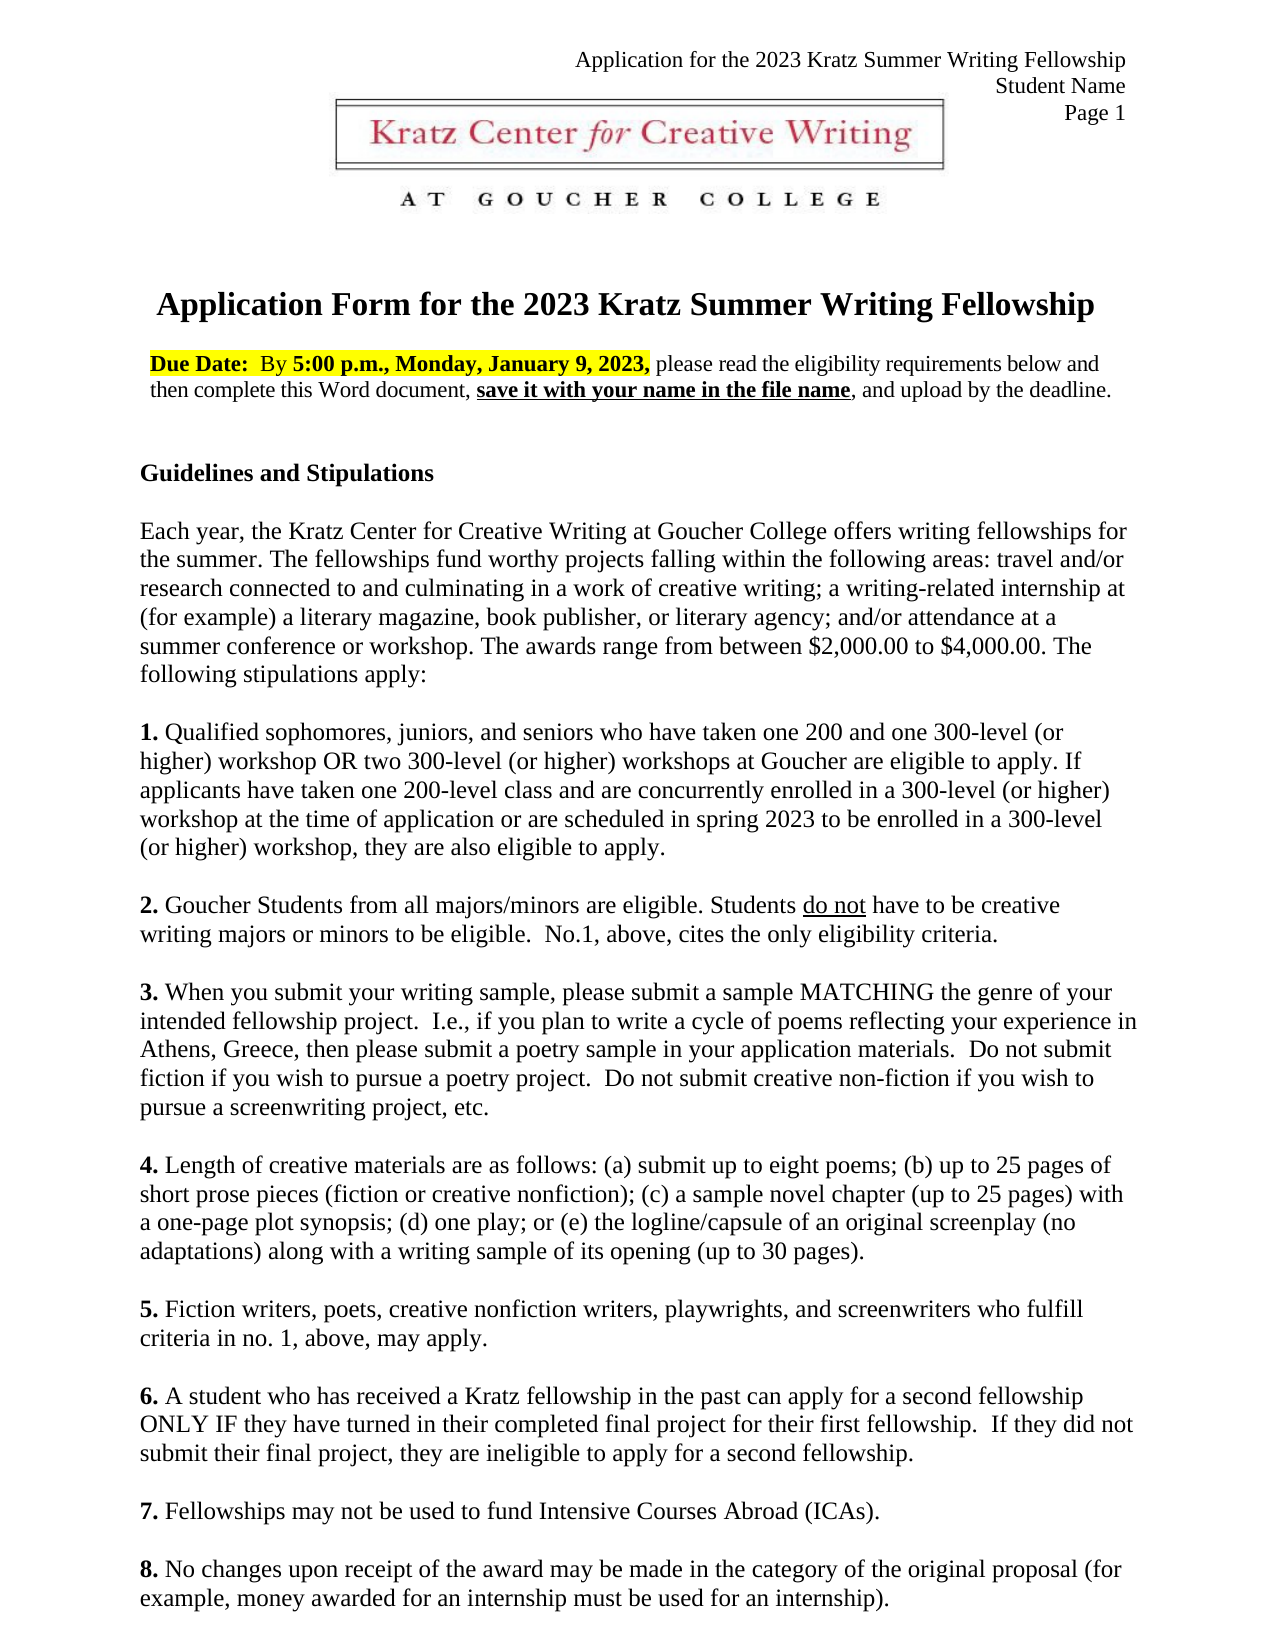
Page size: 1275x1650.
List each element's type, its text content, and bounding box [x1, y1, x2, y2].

text 1. Qualified sophomores, juniors, and seniors who have taken one 200 and one 300-level (or higher) workshop OR two 300-level (or higher) workshops at Goucher are eligible to apply. If applicants have taken one 200-level class and are concurrently enrolled in a 300-level (or higher) workshop at the time of application or are scheduled in spring 2023 to be enrolled in a 300-level (or higher) workshop, they are also eligible to apply. [139, 717, 1137, 861]
text 5. Fiction writers, poets, creative nonfiction writers, playwrights, and screenwriters who fulfill criteria in no. 1, above, may apply. [139, 1294, 1137, 1352]
text Guidelines and Stipulations [139, 458, 1137, 487]
text 8. No changes upon receipt of the award may be made in the category of the original proposal (for example, money awarded for an internship must be used for an internship). [139, 1554, 1137, 1612]
text 3. When you submit your writing sample, please submit a sample MATCHING the genre of your intended fellowship project. I.e., if you plan to write a cycle of poems reflecting your experience in Athens, Greece, then please submit a poetry sample in your application materials. Do not submit fiction if you wish to pursue a poetry project. Do not submit creative non-fiction if you wish to pursue a screenwriting project, etc. [139, 977, 1137, 1121]
text Each year, the Kratz Center for Creative Writing at Goucher College offers writing fellowships for the summer. The fellowships fund worthy projects falling within the following areas: travel and/or research connected to and culminating in a work of creative writing; a writing-related internship at (for example) a literary magazine, book publisher, or literary agency; and/or attendance at a summer conference or workshop. The awards range from between $2,000.00 to $4,000.00. The following stipulations apply: [139, 516, 1137, 688]
text Due Date: By 5:00 p.m., Monday, January 9, 2023, please read the eligibility requirements below and then complete this Word document, save it with your name in the file name, and upload by the deadline. [150, 349, 1137, 402]
text 6. A student who has received a Kratz fellowship in the past can apply for a second fellowship ONLY IF they have turned in their completed final project for their first fellowship. If they did not submit their final project, they are ineligible to apply for a second fellowship. [139, 1381, 1137, 1467]
text 2. Goucher Students from all majors/minors are eligible. Students do not have to be creative writing majors or minors to be eligible. No.1, above, cites the only eligibility criteria. [139, 890, 1137, 948]
text 4. Length of creative materials are as follows: (a) submit up to eight poems; (b) up to 25 pages of short prose pieces (fiction or creative nonfiction); (c) a sample novel chapter (up to 25 pages) with a one-page plot synopsis; (d) one play; or (e) the logline/capsule of an original screenplay (no adaptations) along with a writing sample of its opening (up to 30 pages). [139, 1150, 1137, 1265]
text 7. Fellowships may not be used to fund Intensive Courses Abroad (ICAs). [139, 1496, 1137, 1525]
title Application Form for the 2023 Kratz Summer Writing Fellowship [156, 284, 1137, 322]
picture [328, 92, 949, 214]
